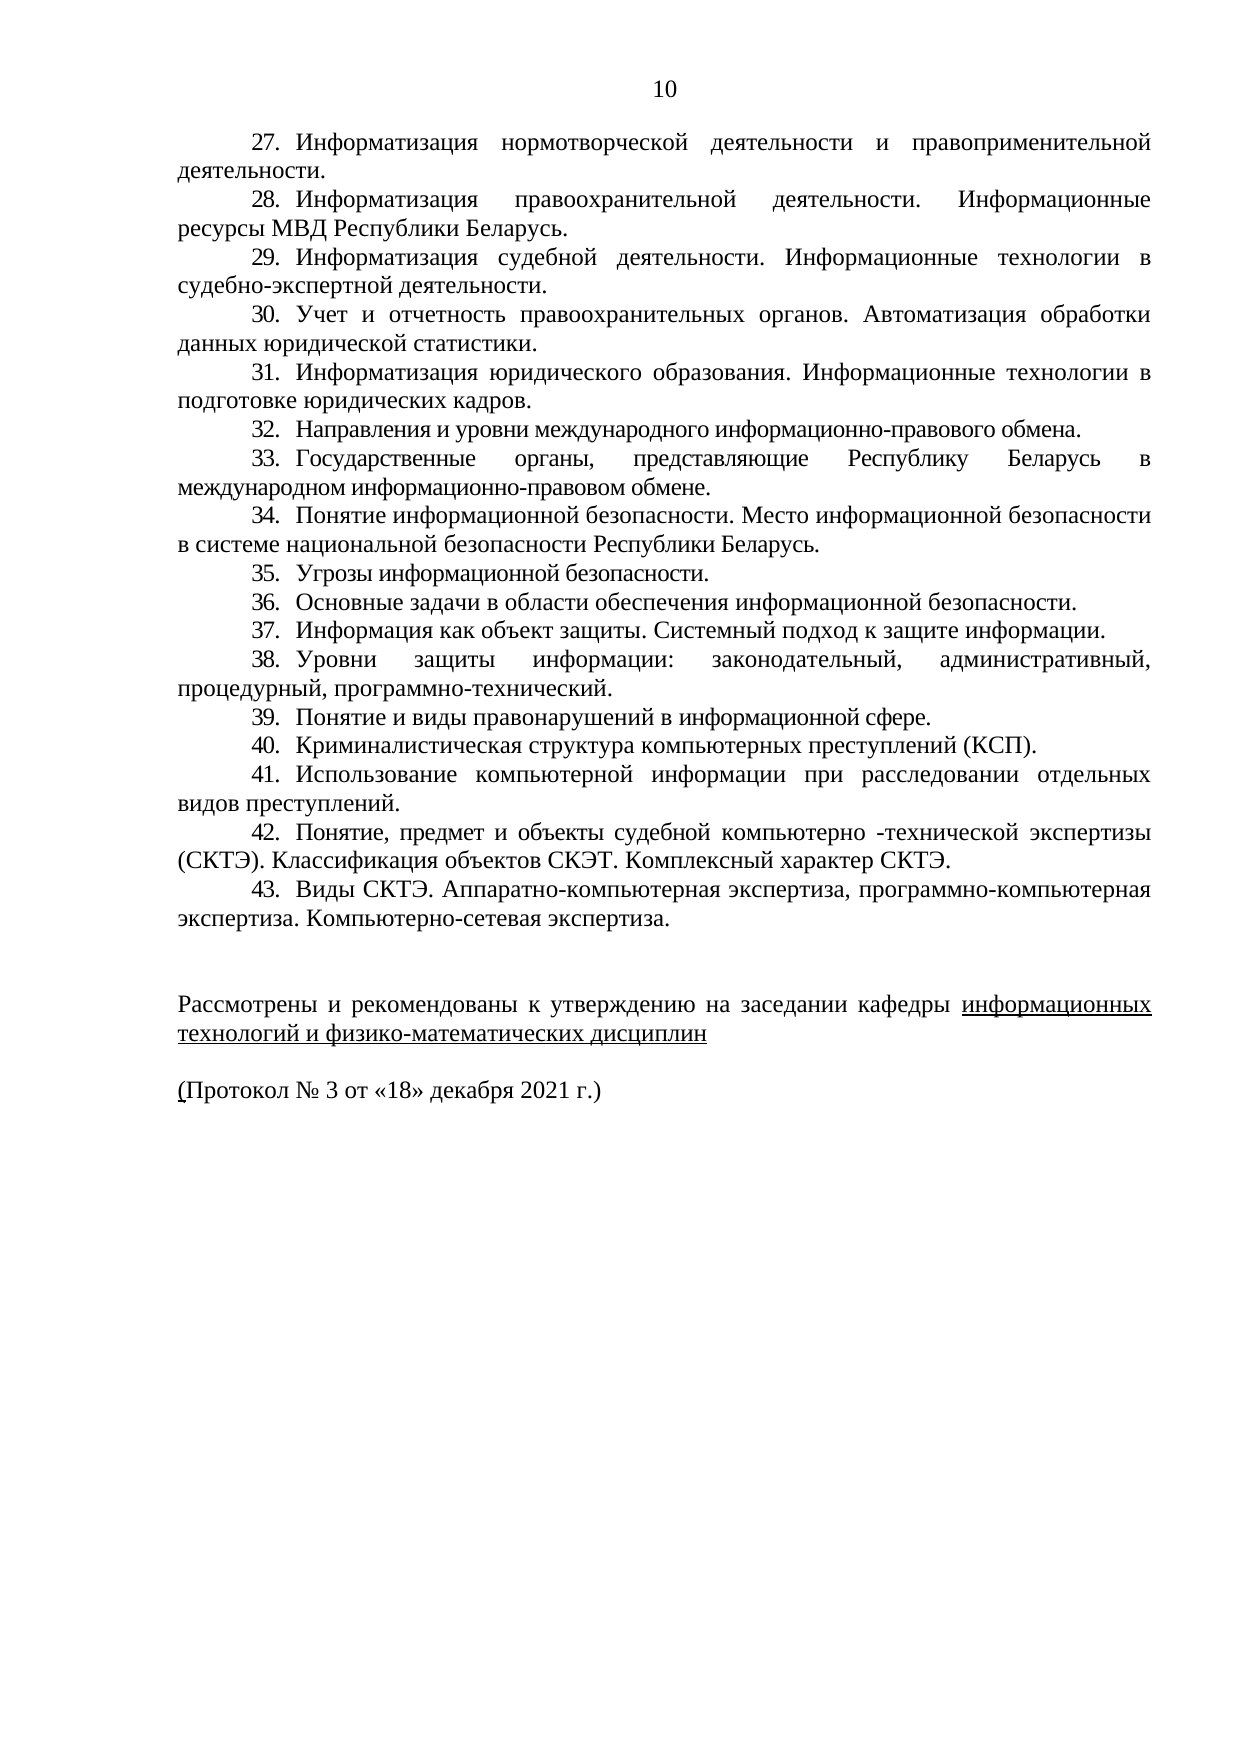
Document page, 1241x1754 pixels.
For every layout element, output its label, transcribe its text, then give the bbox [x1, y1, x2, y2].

list Направления и уровни международного информационно-правового обмена. [177, 414, 1152, 443]
list Понятие и виды правонарушений в информационной сфере. [177, 702, 1152, 730]
list Государственные органы, представляющие Республику Беларусь в международном информационно-правовом обмене. [177, 443, 1152, 500]
list Информатизация судебной деятельности. Информационные технологии в судебно-экспертной деятельности. [177, 242, 1152, 299]
list Понятие, предмет и объекты судебной компьютерно -технической экспертизы (СКТЭ). Классификация объектов СКЭТ. Комплексный характер СКТЭ. [177, 817, 1152, 874]
text (Протокол № 3 от «18» декабря 2021 г.) [177, 1075, 1152, 1104]
list Информатизация правоохранительной деятельности. Информационные ресурсы МВД Республики Беларусь. [177, 184, 1152, 242]
list Использование компьютерной информации при расследовании отдельных видов преступлений. [177, 759, 1152, 817]
text Рассмотрены и рекомендованы к утверждению на заседании кафедры информационных технологий и физико-математических дисциплин [177, 989, 1152, 1047]
list Понятие информационной безопасности. Место информационной безопасности в системе национальной безопасности Республики Беларусь. [177, 500, 1152, 558]
list Информация как объект защиты. Системный подход к защите информации. [177, 615, 1152, 644]
list Криминалистическая структура компьютерных преступлений (КСП). [177, 730, 1152, 759]
list Информатизация нормотворческой деятельности и правоприменительной деятельности. [177, 127, 1152, 184]
list Информатизация юридического образования. Информационные технологии в подготовке юридических кадров. [177, 357, 1152, 414]
list Угрозы информационной безопасности. [177, 558, 1152, 587]
list Уровни защиты информации: законодательный, административный, процедурный, программно-технический. [177, 644, 1152, 702]
list Виды СКТЭ. Аппаратно-компьютерная экспертиза, программно-компьютерная экспертиза. Компьютерно-сетевая экспертиза. [177, 874, 1152, 932]
list Учет и отчетность правоохранительных органов. Автоматизация обработки данных юридической статистики. [177, 299, 1152, 357]
list Основные задачи в области обеспечения информационной безопасности. [177, 587, 1152, 615]
